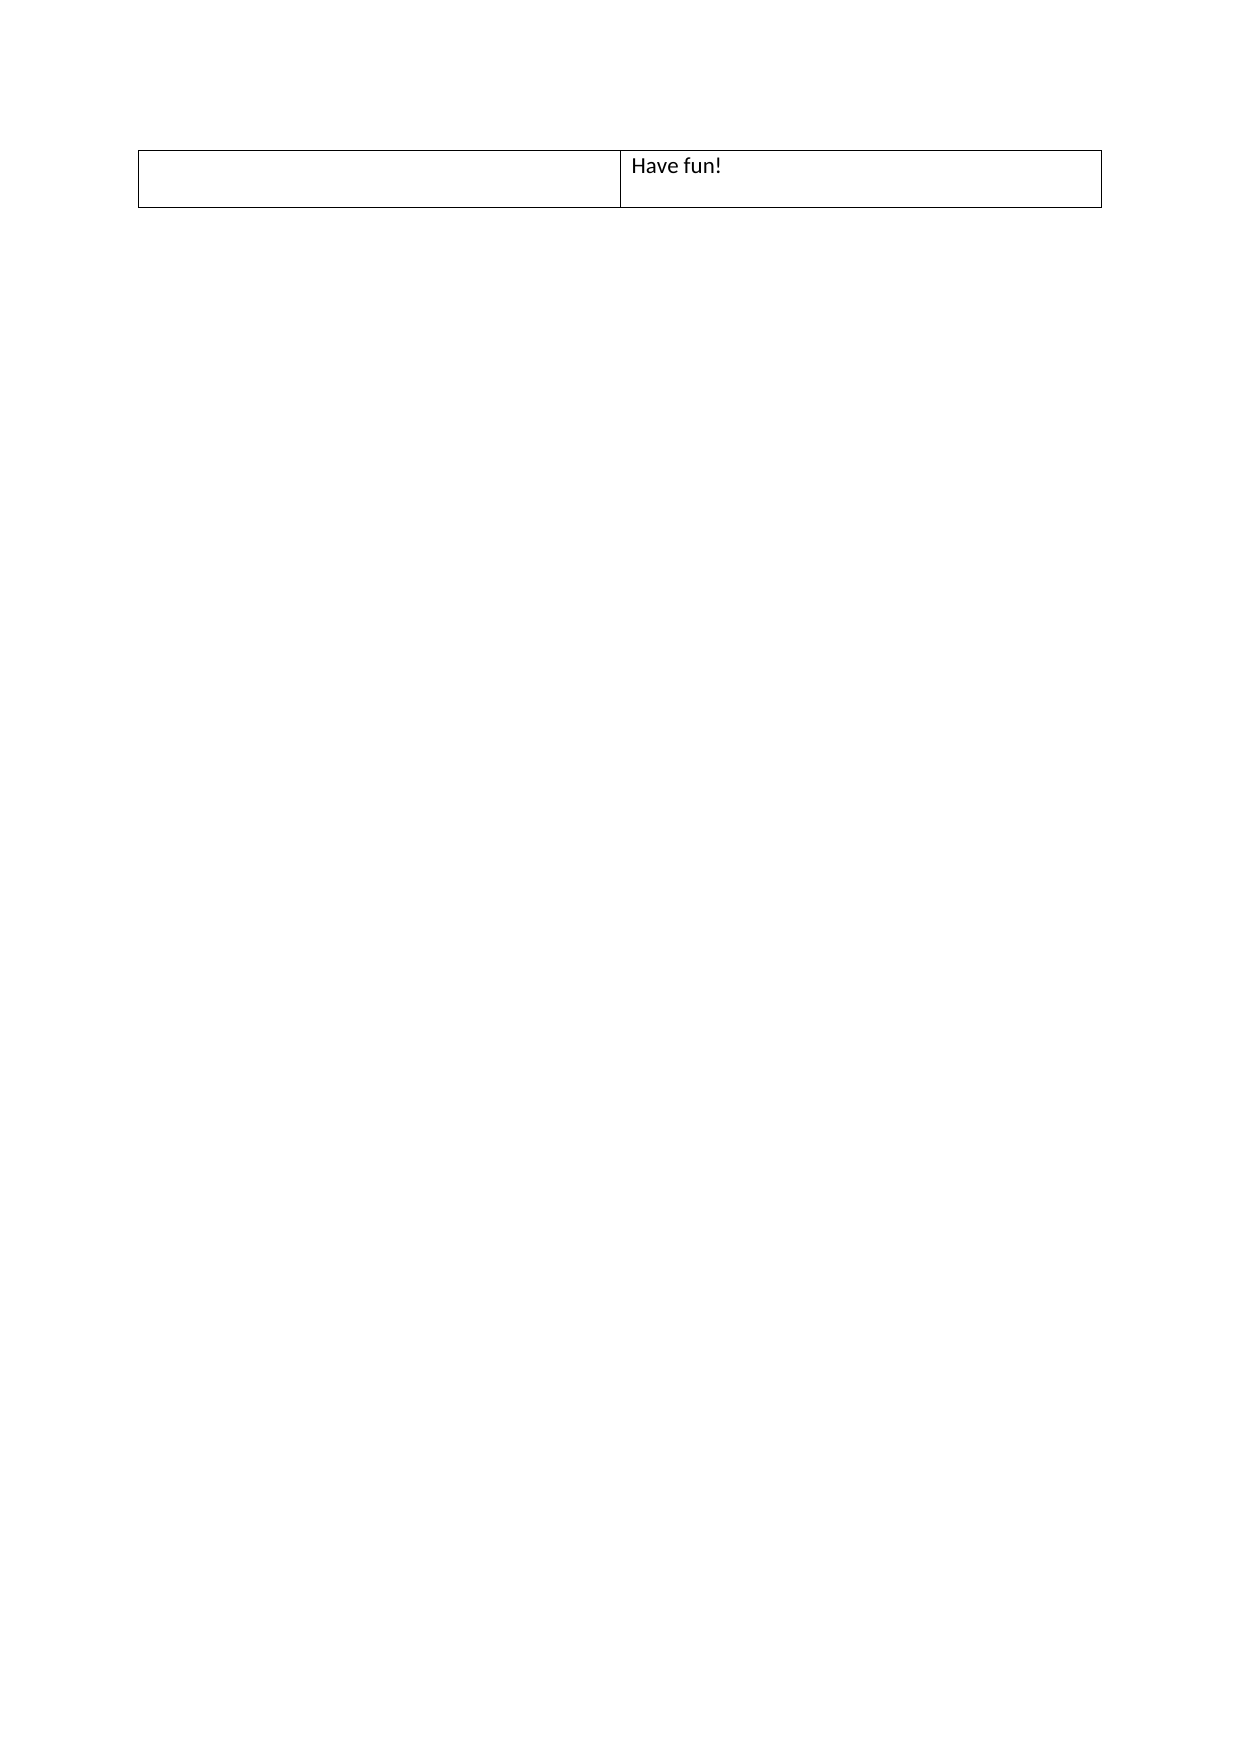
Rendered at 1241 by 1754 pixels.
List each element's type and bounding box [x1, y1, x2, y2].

table_cell [139, 151, 620, 207]
table_cell [621, 151, 1101, 207]
